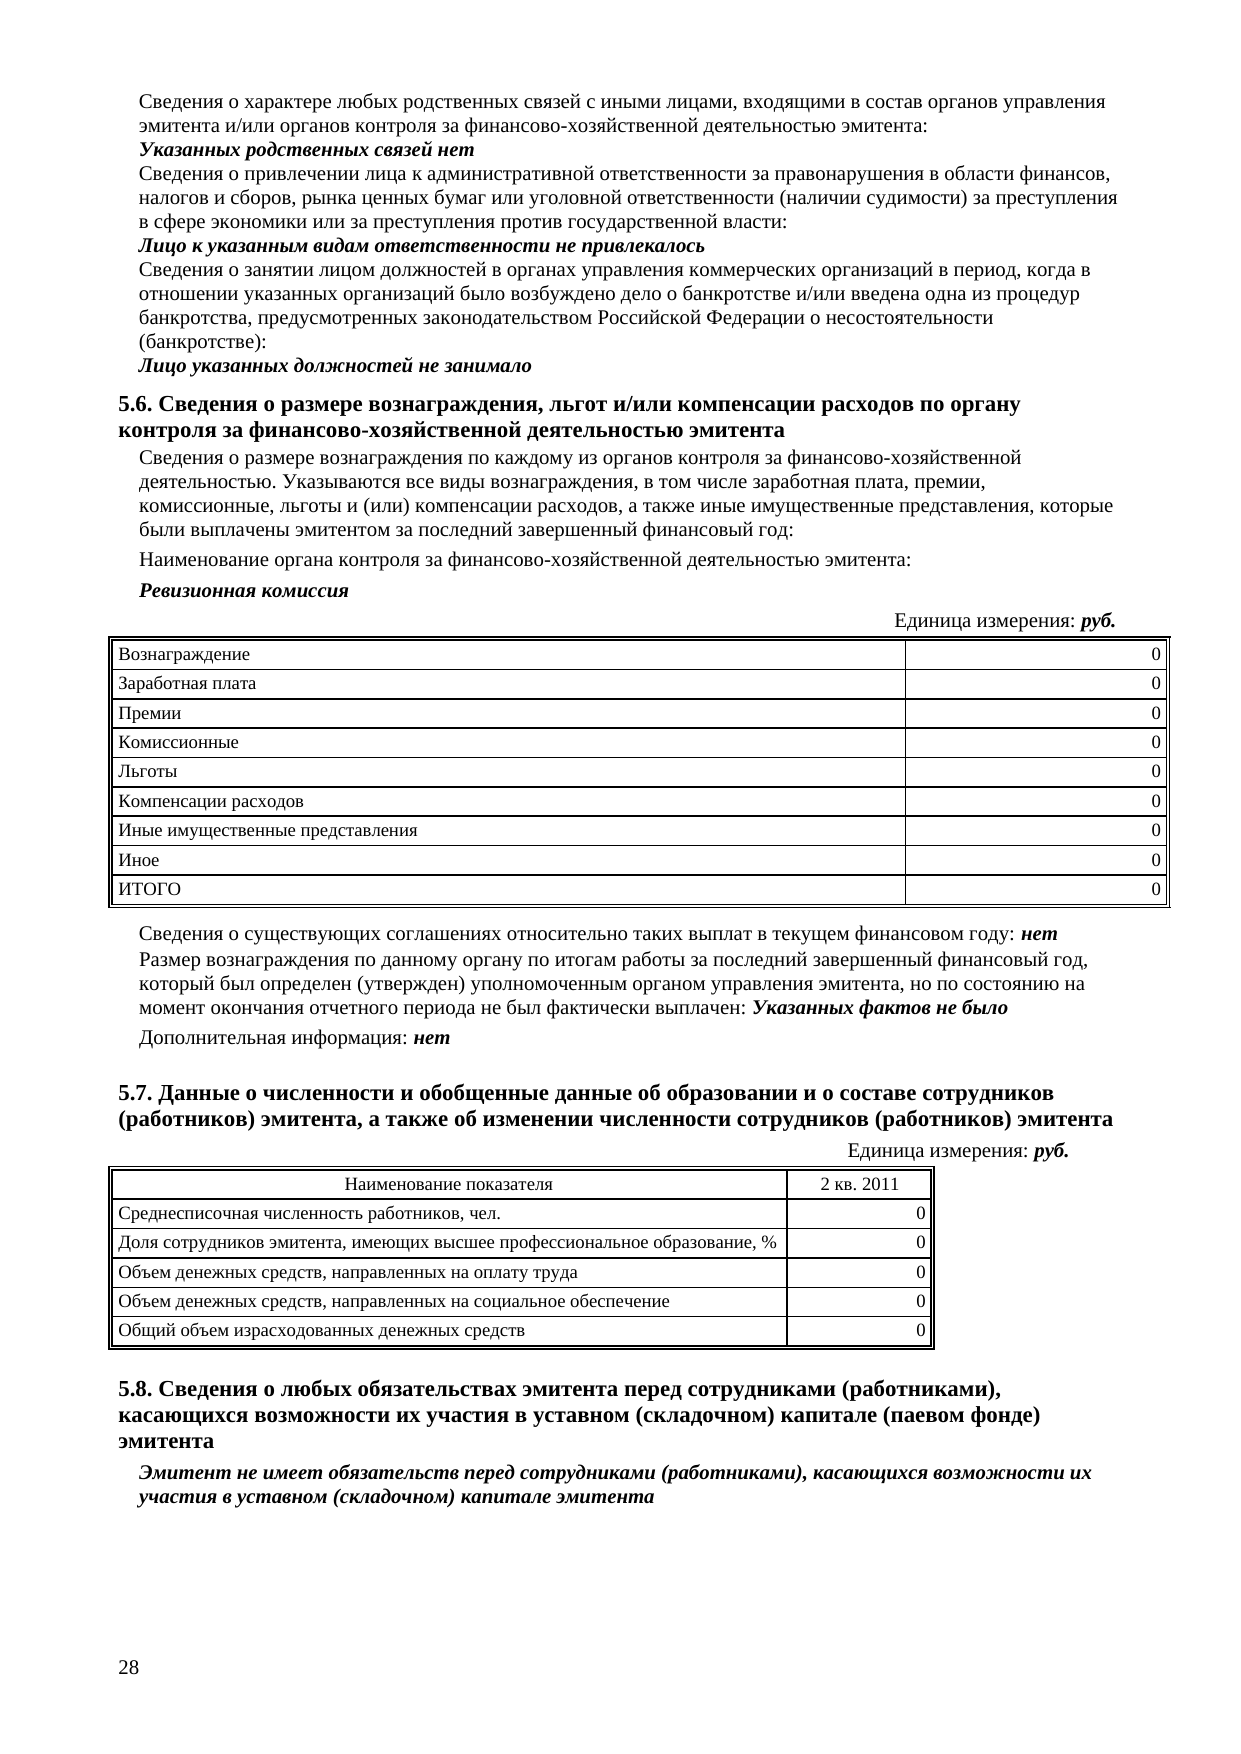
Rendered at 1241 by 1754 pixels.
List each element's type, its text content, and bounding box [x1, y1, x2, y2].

table_cell 0 [788, 1288, 930, 1316]
table_cell 0 [906, 817, 1166, 845]
table_header Наименование показателя [113, 1171, 786, 1198]
text Cведения о существующих соглашениях относительно таких выплат в текущем финансовом году: нет [139, 921, 1122, 945]
subtitle 5.8. Сведения о любых обязательствах эмитента перед сотрудниками (работниками), касающихся возможности их участия в уставном (складочном) капитале (паевом фонде) эмитента [118, 1375, 1122, 1454]
text Сведения о размере вознаграждения по каждому из органов контроля за финансово-хозяйственной деятельностью. Указываются все виды вознаграждения, в том числе заработная плата, премии, комиссионные, льготы и (или) компенсации расходов, а также иные имущественные представления, которые были выплачены эмитентом за последний завершенный финансовый год: [139, 445, 1122, 541]
table_cell Общий объем израсходованных денежных средств [113, 1317, 786, 1345]
text Сведения о привлечении лица к административной ответственности за правонарушения в области финансов, налогов и сборов, рынка ценных бумаг или уголовной ответственности (наличии судимости) за преступления в сфере экономики или за преступления против государственной власти: Лицо к указанным видам ответственности не привлекалось [139, 161, 1122, 257]
table_cell 0 [906, 758, 1166, 786]
table_header 0 [906, 641, 1166, 668]
subtitle 5.6. Сведения о размере вознаграждения, льгот и/или компенсации расходов по органу контроля за финансово-хозяйственной деятельностью эмитента [118, 390, 1122, 443]
text Эмитент не имеет обязательств перед сотрудниками (работниками), касающихся возможности их участия в уставном (складочном) капитале эмитента [139, 1460, 1122, 1508]
table_cell Премии [113, 700, 905, 727]
table_cell 0 [906, 846, 1166, 874]
table_cell 0 [788, 1229, 930, 1257]
table_cell Среднесписочная численность работников, чел. [113, 1200, 786, 1228]
table_cell ИТОГО [113, 876, 905, 903]
text Единица измерения: руб. [139, 608, 1122, 632]
text Дополнительная информация: нет [139, 1025, 1122, 1049]
table_header 2 кв. 2011 [788, 1171, 930, 1198]
table_cell 0 [906, 788, 1166, 815]
table_cell 0 [906, 670, 1166, 698]
table_cell Объем денежных средств, направленных на оплату труда [113, 1259, 786, 1286]
text Наименование органа контроля за финансово-хозяйственной деятельностью эмитента: [139, 547, 1122, 571]
table_cell 0 [906, 876, 1166, 903]
table_header Вознаграждение [113, 641, 905, 668]
text Сведения о занятии лицом должностей в органах управления коммерческих организаций в период, когда в отношении указанных организаций было возбуждено дело о банкротстве и/или введена одна из процедур банкротства, предусмотренных законодательством Российской Федерации о несостоятельности (банкротстве): Лицо указанных должностей не занимало [139, 257, 1122, 377]
table_cell Заработная плата [113, 670, 905, 698]
subtitle 5.7. Данные о численности и обобщенные данные об образовании и о составе сотрудников (работников) эмитента, а также об изменении численности сотрудников (работников) эмитента [118, 1078, 1122, 1131]
table_cell Иное [113, 846, 905, 874]
table_cell Льготы [113, 758, 905, 786]
table_cell 0 [788, 1200, 930, 1228]
table_cell 0 [906, 700, 1166, 727]
table_cell 0 [788, 1259, 930, 1286]
table_cell Иные имущественные представления [113, 817, 905, 845]
table_cell Комиссионные [113, 729, 905, 757]
table_cell 0 [906, 729, 1166, 757]
table_cell Объем денежных средств, направленных на социальное обеспечение [113, 1288, 786, 1316]
text Сведения о характере любых родственных связей с иными лицами, входящими в состав органов управления эмитента и/или органов контроля за финансово-хозяйственной деятельностью эмитента: Указанных родственных связей нет [139, 89, 1122, 161]
table_cell 0 [788, 1317, 930, 1345]
text Размер вознаграждения по данному органу по итогам работы за последний завершенный финансовый год, который был определен (утвержден) уполномоченным органом управления эмитента, но по состоянию на момент окончания отчетного периода не был фактически выплачен: Указанных фактов не было [139, 947, 1122, 1019]
text Единица измерения: руб. [139, 1137, 1122, 1162]
table_cell Доля сотрудников эмитента, имеющих высшее профессиональное образование, % [113, 1229, 786, 1257]
text Ревизионная комиссия [139, 577, 1122, 602]
table_cell Компенсации расходов [113, 788, 905, 815]
